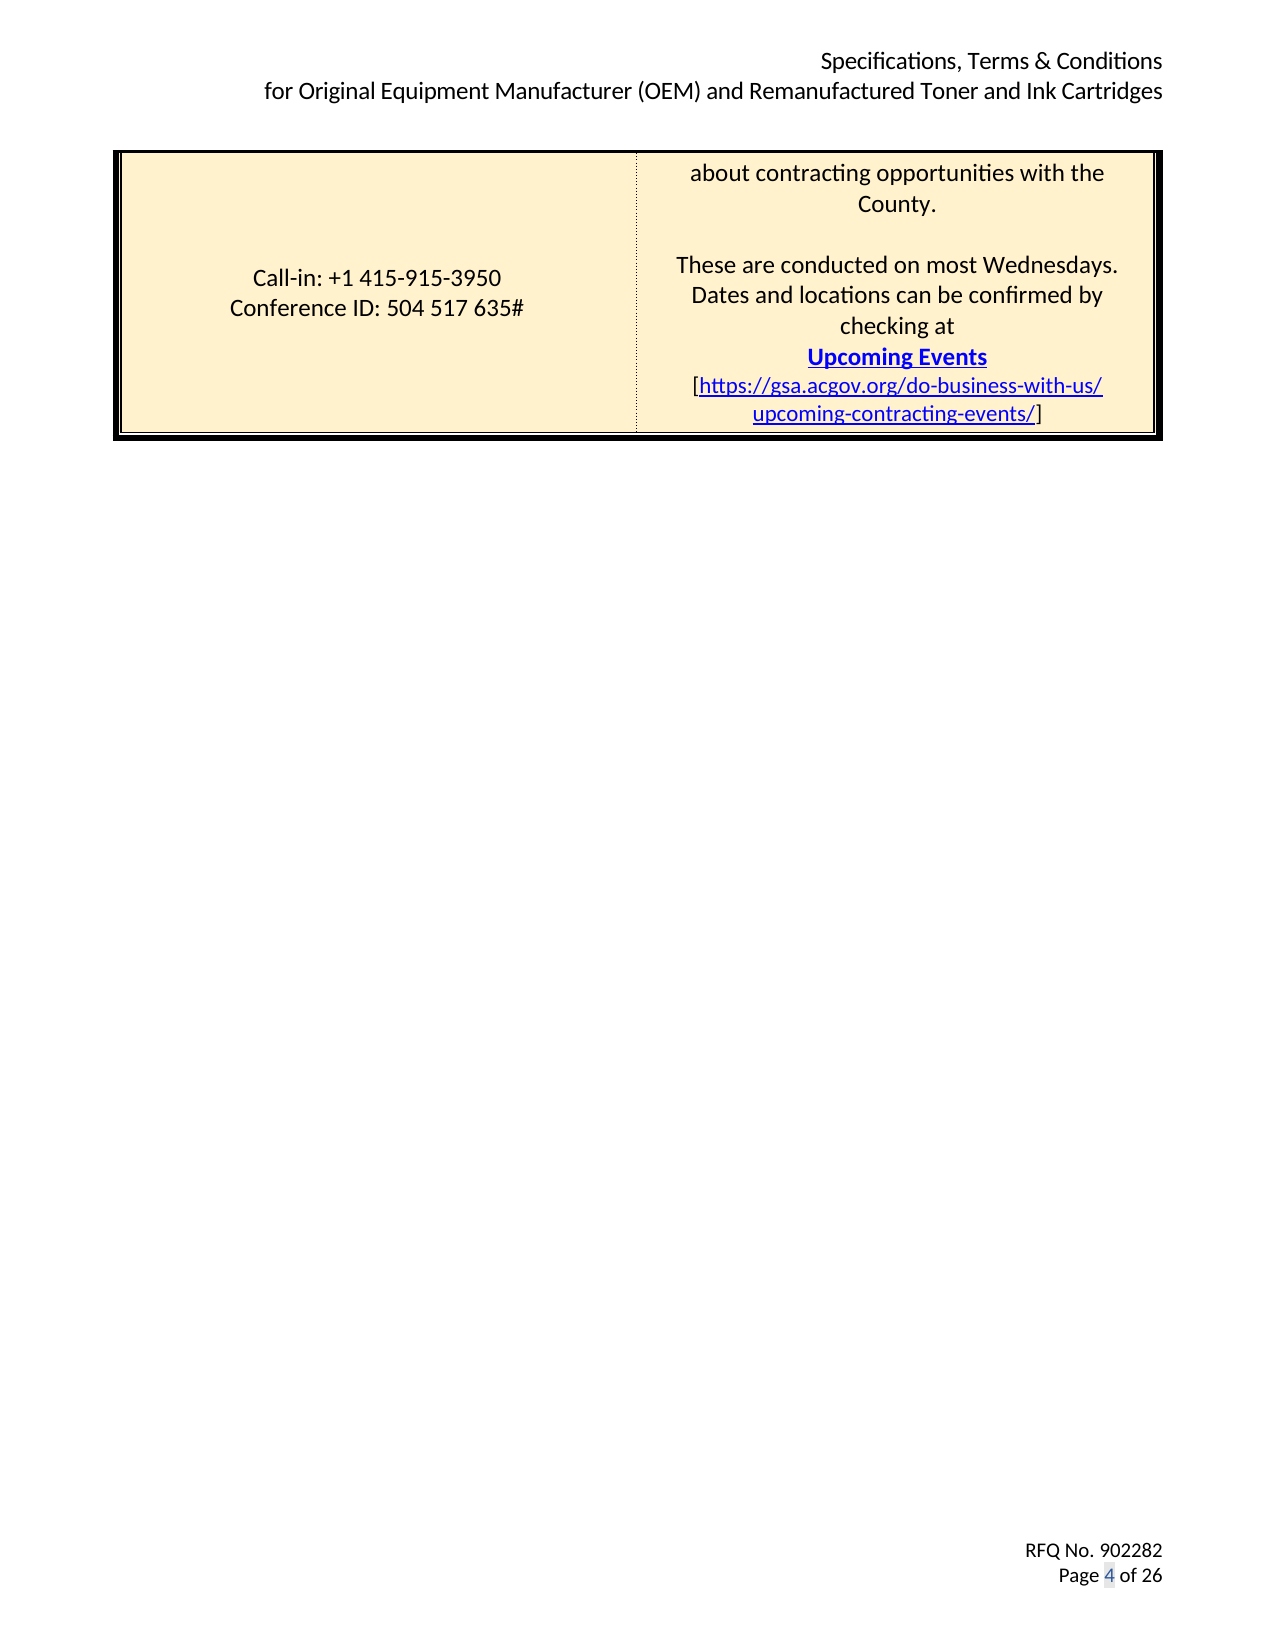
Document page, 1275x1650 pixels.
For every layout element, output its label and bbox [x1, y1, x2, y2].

table_cell [122, 153, 637, 432]
table_cell [637, 153, 1153, 432]
